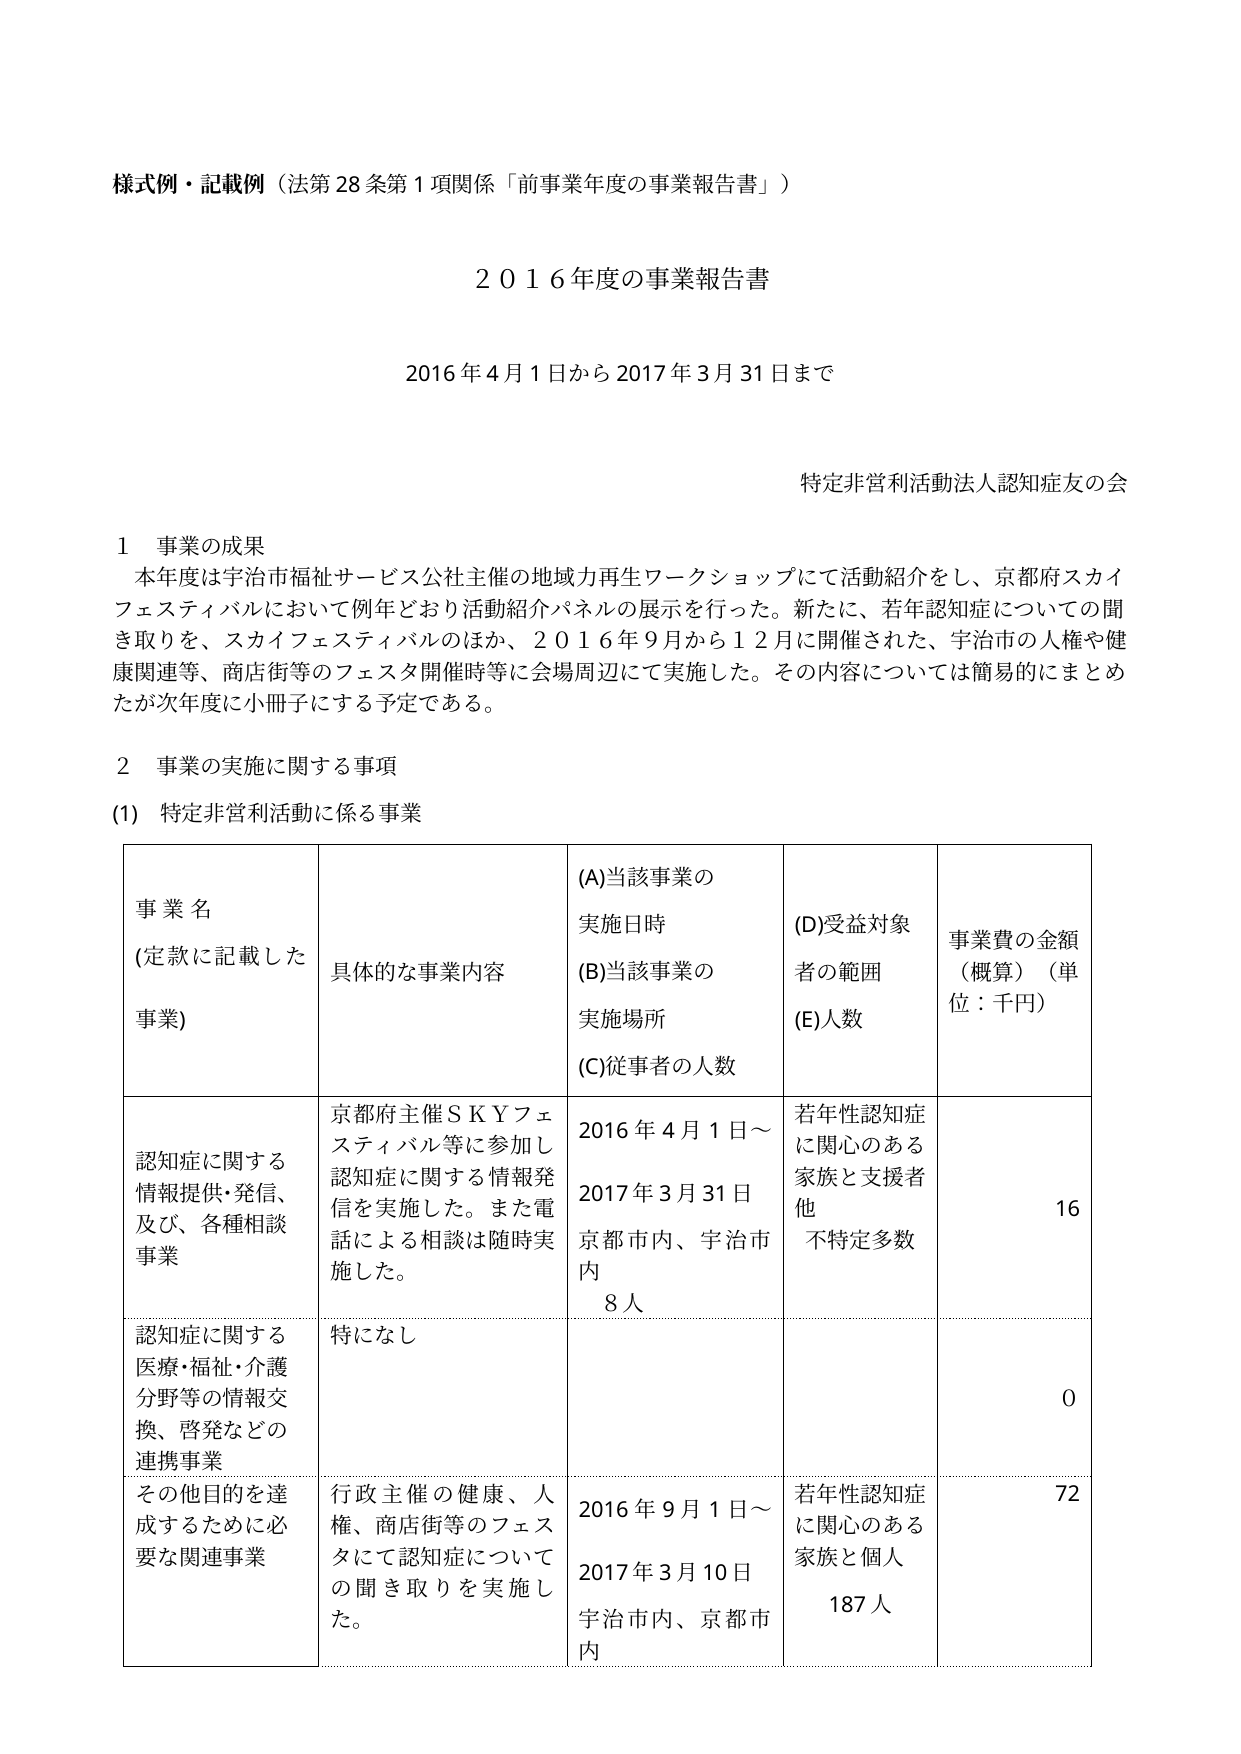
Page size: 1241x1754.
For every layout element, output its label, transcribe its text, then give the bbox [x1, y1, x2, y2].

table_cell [568, 1476, 783, 1666]
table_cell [124, 1476, 318, 1666]
table_cell 認知症に関する情報提供･発信、及び、各種相談事業 [124, 1097, 318, 1317]
table_cell 72 [938, 1476, 1091, 1666]
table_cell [319, 1476, 567, 1666]
text ２ 事業の実施に関する事項 [112, 749, 1128, 781]
table_header (A)当該事業の 実施日時 (B)当該事業の 実施場所 (C)従事者の人数 [568, 845, 783, 1096]
table_header 事業費の金額（概算）（単位：千円） [938, 845, 1091, 1096]
table_cell 2016年4月1日～2017年3月31日 京都市内、宇治市内 ８人 [568, 1097, 783, 1317]
text 様式例・記載例（法第28条第1項関係「前事業年度の事業報告書」） [112, 151, 1128, 214]
table_cell [784, 1318, 937, 1476]
text ２０１６年度の事業報告書 [112, 246, 1128, 309]
text 特定非営利活動法人認知症友の会 [112, 466, 1128, 497]
text 本年度は宇治市福祉サービス公社主催の地域力再生ワークショップにて活動紹介をし、京都府スカイフェスティバルにおいて例年どおり活動紹介パネルの展示を行った。新たに、若年認知症についての聞き取りを、スカイフェスティバルのほか、２０１６年９月から１２月に開催された、宇治市の人権や健康関連等、商店街等のフェスタ開催時等に会場周辺にて実施した。その内容については簡易的にまとめたが次年度に小冊子にする予定である。 [112, 560, 1128, 718]
table_cell [568, 1318, 783, 1476]
table_header 具体的な事業内容 [319, 845, 567, 1096]
text １ 事業の成果 [112, 529, 1128, 560]
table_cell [784, 1476, 937, 1666]
table_cell 16 [938, 1097, 1091, 1317]
text 2016年4月1日から2017年3月31日まで [112, 340, 1128, 403]
table_cell 京都府主催ＳＫＹフェスティバル等に参加し認知症に関する情報発信を実施した。また電話による相談は随時実施した。 [319, 1097, 567, 1317]
table_header 事 業 名 (定款に記載した事業) [124, 845, 318, 1096]
table_cell 認知症に関する医療･福祉･介護分野等の情報交換、啓発などの連携事業 [124, 1318, 318, 1476]
table_cell ０ [938, 1318, 1091, 1476]
table_cell 特になし [319, 1318, 567, 1476]
table_cell 若年性認知症に関心のある家族と支援者他 不特定多数 [784, 1097, 937, 1317]
table_header (D)受益対象 者の範囲 (E)人数 [784, 845, 937, 1096]
text (1) 特定非営利活動に係る事業 [112, 781, 1128, 843]
